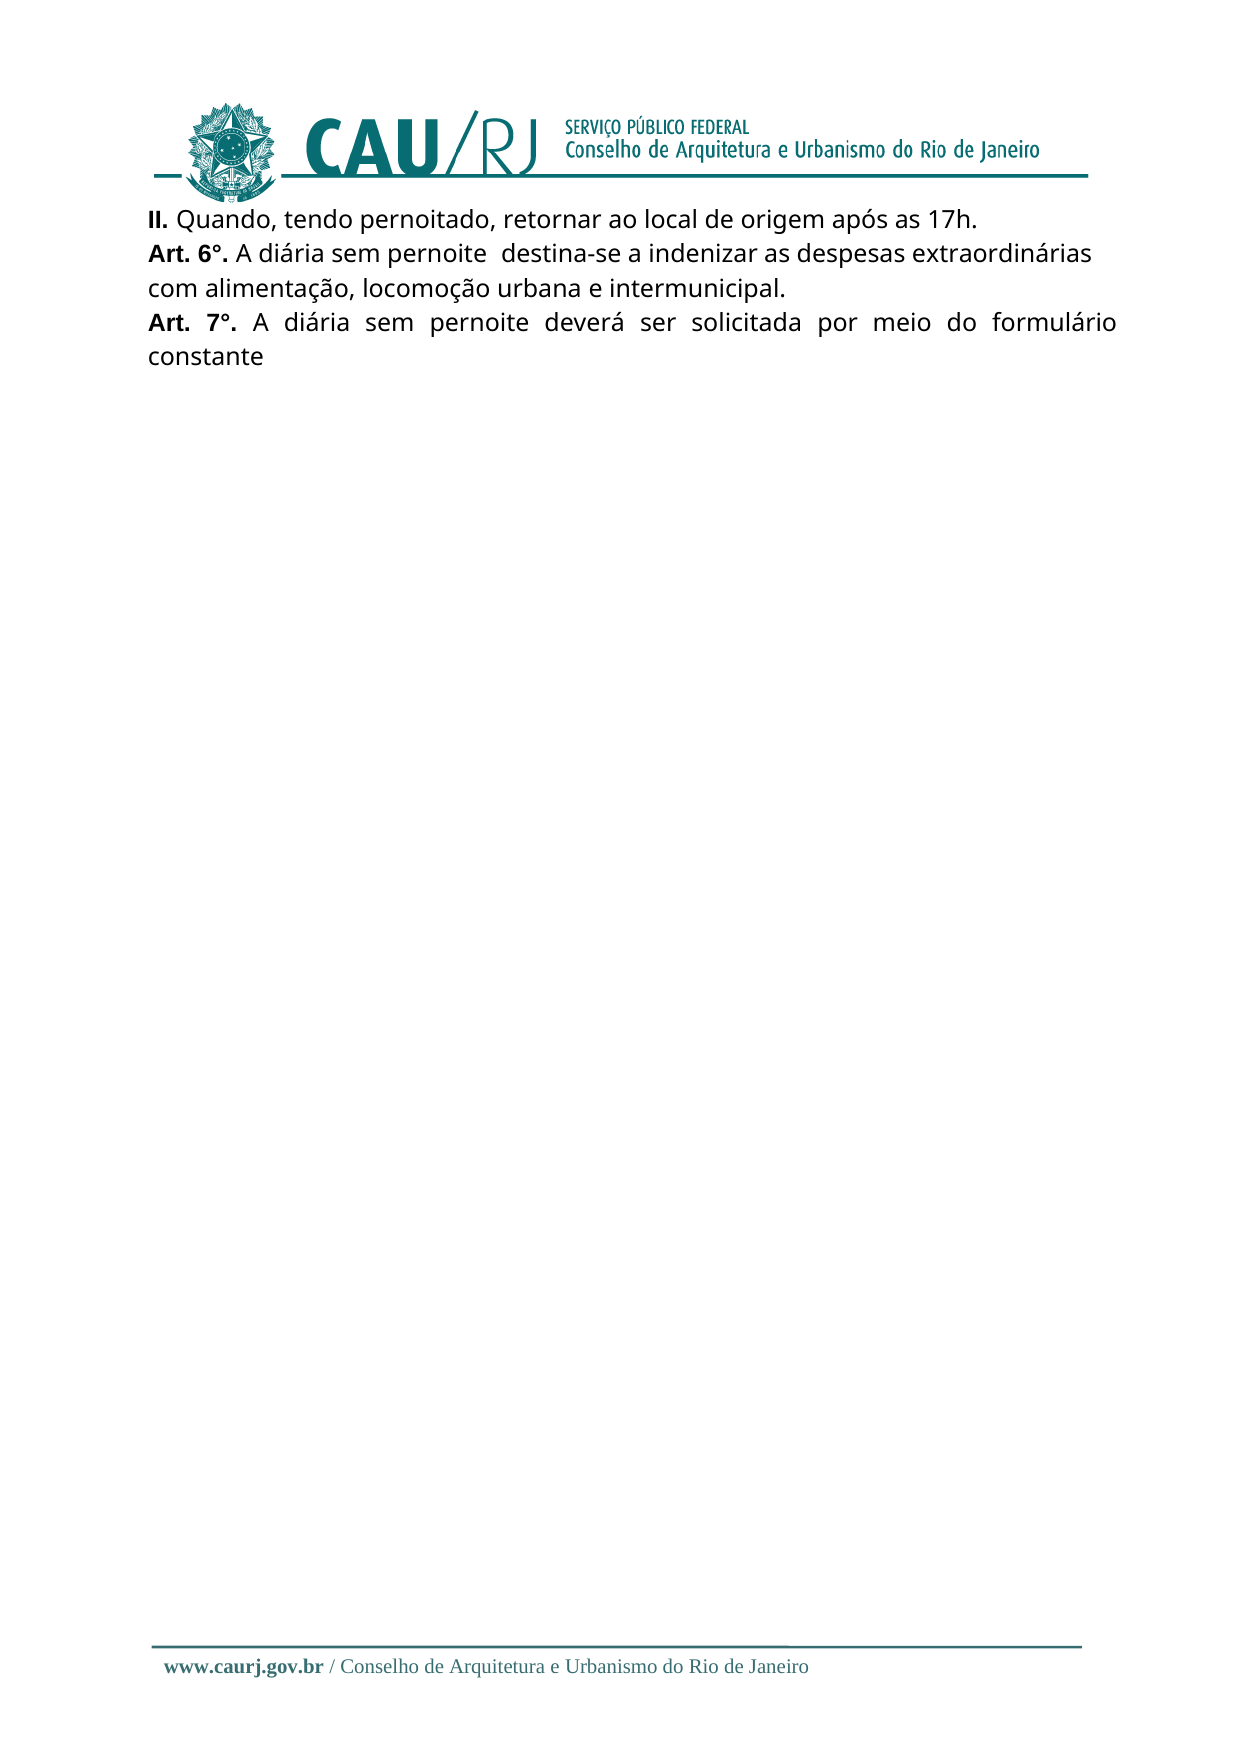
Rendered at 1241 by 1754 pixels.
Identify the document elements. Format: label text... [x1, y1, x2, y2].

list Quando, tendo pernoitado, retornar ao local de origem após as 17h. [148, 202, 1117, 236]
text Art. 7°. A diária sem pernoite deverá ser solicitada por meio do formulário constante [148, 304, 1117, 372]
text Art. 6°. A diária sem pernoite destina-se a indenizar as despesas extraordinárias com alimentação, locomoção urbana e intermunicipal. [148, 236, 1093, 304]
picture [154, 103, 1089, 202]
